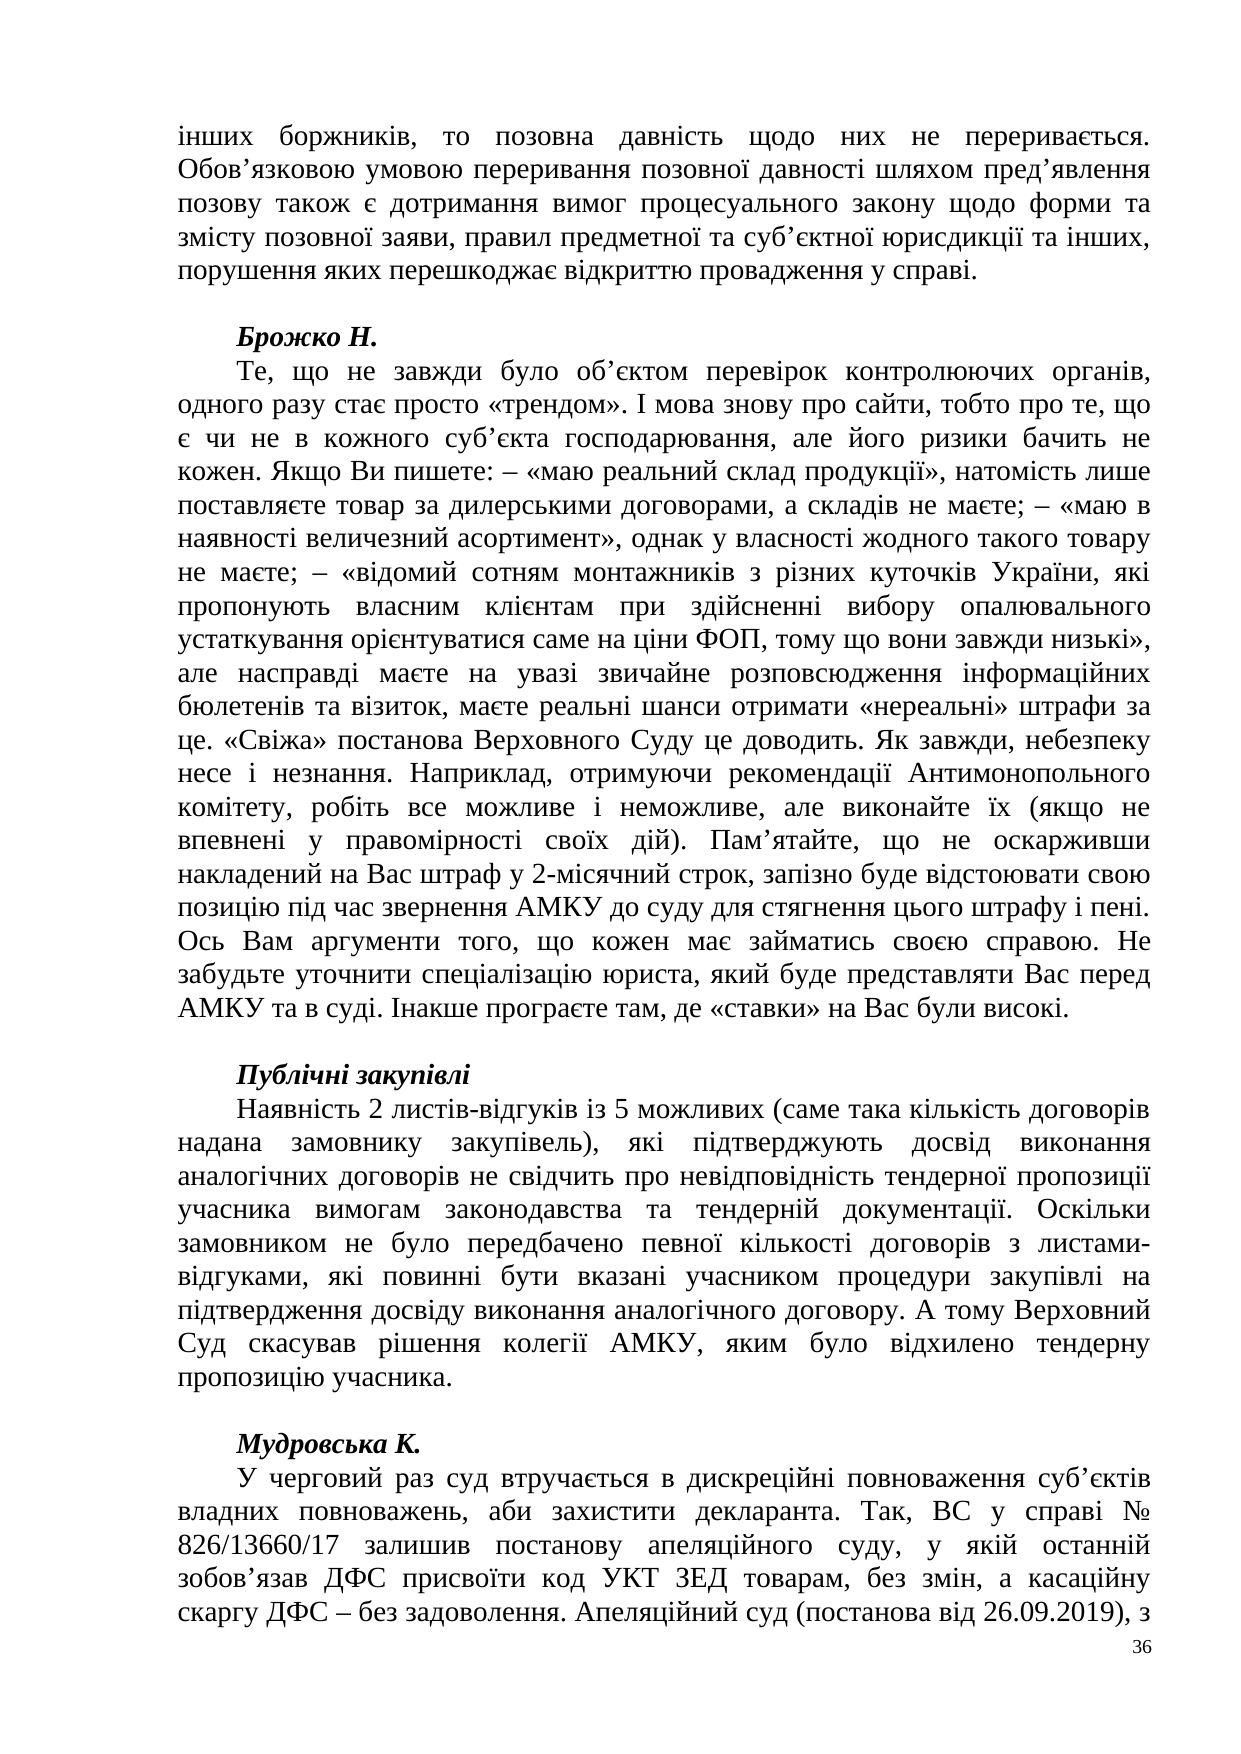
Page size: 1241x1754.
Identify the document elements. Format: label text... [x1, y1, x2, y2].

text Те, що не завжди було об’єктом перевірок контролюючих органів, одного разу стає просто «трендом». І мова знову про сайти, тобто про те, що є чи не в кожного суб’єкта господарювання, але його ризики бачить не кожен. Якщо Ви пишете: – «маю реальний склад продукції», натомість лише поставляєте товар за дилерськими договорами, а складів не маєте; – «маю в наявності величезний асортимент», однак у власності жодного такого товару не маєте; – «відомий сотням монтажників з різних куточків України, які пропонують власним клієнтам при здійсненні вибору опалювального устаткування орієнтуватися саме на ціни ФОП, тому що вони завжди низькі», але насправді маєте на увазі звичайне розповсюдження інформаційних бюлетенів та візиток, маєте реальні шанси отримати «нереальні» штрафи за це. «Свіжа» постанова Верховного Суду це доводить. Як завжди, небезпеку несе і незнання. Наприклад, отримуючи рекомендації Антимонопольного комітету, робіть все можливе і неможливе, але виконайте їх (якщо не впевнені у правомірності своїх дій). Пам’ятайте, що не оскарживши накладений на Вас штраф у 2-місячний строк, запізно буде відстоювати свою позицію під час звернення АМКУ до суду для стягнення цього штрафу і пені. Ось Вам аргументи того, що кожен має займатись своєю справою. Не забудьте уточнити спеціалізацію юриста, який буде представляти Вас перед АМКУ та в суді. Інакше програєте там, де «ставки» на Вас були високі. [177, 353, 1152, 1024]
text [177, 118, 1152, 286]
text Публічні закупівлі [177, 1057, 1152, 1091]
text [177, 1460, 1152, 1627]
text Наявність 2 листів-відгуків із 5 можливих (саме така кількість договорів надана замовнику закупівель), які підтверджують досвід виконання аналогічних договорів не свідчить про невідповідність тендерної пропозиції учасника вимогам законодавства та тендерній документації. Оскільки замовником не було передбачено певної кількості договорів з листами-відгуками, які повинні бути вказані учасником процедури закупівлі на підтвердження досвіду виконання аналогічного договору. А тому Верховний Суд скасував рішення колегії АМКУ, яким було відхилено тендерну пропозицію учасника. [177, 1091, 1152, 1393]
text Мудровська К. [177, 1426, 1152, 1460]
text Брожко Н. [177, 319, 1152, 353]
